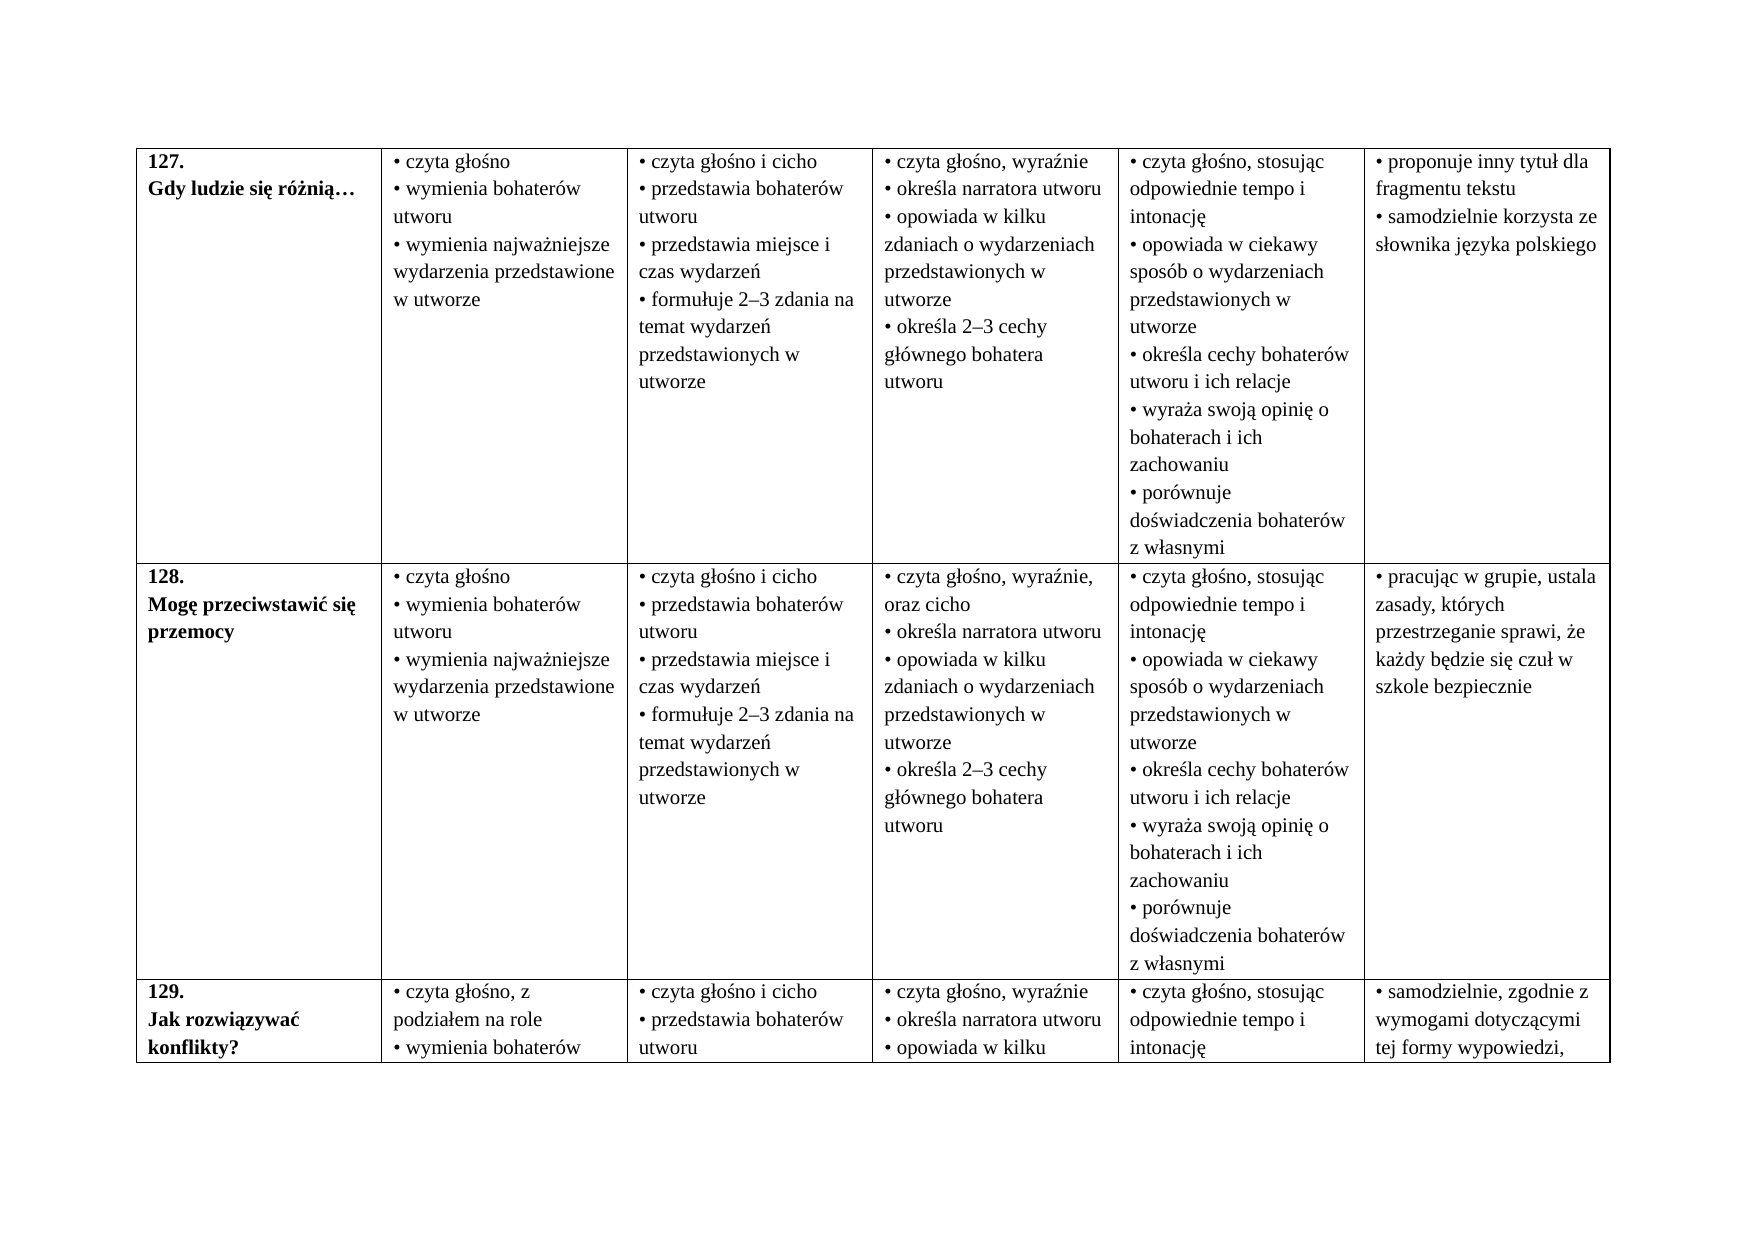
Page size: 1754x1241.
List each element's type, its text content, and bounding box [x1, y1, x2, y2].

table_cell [137, 980, 381, 1062]
table_cell • czyta głośno, stosując odpowiednie tempo i intonację • opowiada w ciekawy sposób o wydarzeniach przedstawionych w utworze • określa cechy bohaterów utworu i ich relacje • wyraża swoją opinię o bohaterach i ich zachowaniu • porównuje doświadczenia bohaterów z własnymi [1119, 564, 1364, 978]
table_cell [628, 980, 872, 1062]
table_cell • czyta głośno, wyraźnie, oraz cicho • określa narratora utworu • opowiada w kilku zdaniach o wydarzeniach przedstawionych w utworze • określa 2–3 cechy głównego bohatera utworu [873, 564, 1118, 978]
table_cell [873, 980, 1118, 1062]
table_cell • czyta głośno, wyraźnie • określa narratora utworu • opowiada w kilku zdaniach o wydarzeniach przedstawionych w utworze • określa 2–3 cechy głównego bohatera utworu [873, 149, 1118, 563]
table_cell • czyta głośno • wymienia bohaterów utworu • wymienia najważniejsze wydarzenia przedstawione w utworze [382, 149, 627, 563]
table_cell • proponuje inny tytuł dla fragmentu tekstu • samodzielnie korzysta ze słownika języka polskiego [1365, 149, 1609, 563]
table_cell • pracując w grupie, ustala zasady, których przestrzeganie sprawi, że każdy będzie się czuł w szkole bezpiecznie [1365, 564, 1609, 978]
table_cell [1365, 980, 1609, 1062]
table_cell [382, 980, 627, 1062]
table_cell • czyta głośno • wymienia bohaterów utworu • wymienia najważniejsze wydarzenia przedstawione w utworze [382, 564, 627, 978]
table_cell 128. Mogę przeciwstawić się przemocy [137, 564, 381, 978]
table_cell • czyta głośno i cicho • przedstawia bohaterów utworu • przedstawia miejsce i czas wydarzeń • formułuje 2–3 zdania na temat wydarzeń przedstawionych w utworze [628, 564, 872, 978]
table_cell 127. Gdy ludzie się różnią… [137, 149, 381, 563]
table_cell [1119, 980, 1364, 1062]
table_cell • czyta głośno i cicho • przedstawia bohaterów utworu • przedstawia miejsce i czas wydarzeń • formułuje 2–3 zdania na temat wydarzeń przedstawionych w utworze [628, 149, 872, 563]
table_cell • czyta głośno, stosując odpowiednie tempo i intonację • opowiada w ciekawy sposób o wydarzeniach przedstawionych w utworze • określa cechy bohaterów utworu i ich relacje • wyraża swoją opinię o bohaterach i ich zachowaniu • porównuje doświadczenia bohaterów z własnymi [1119, 149, 1364, 563]
